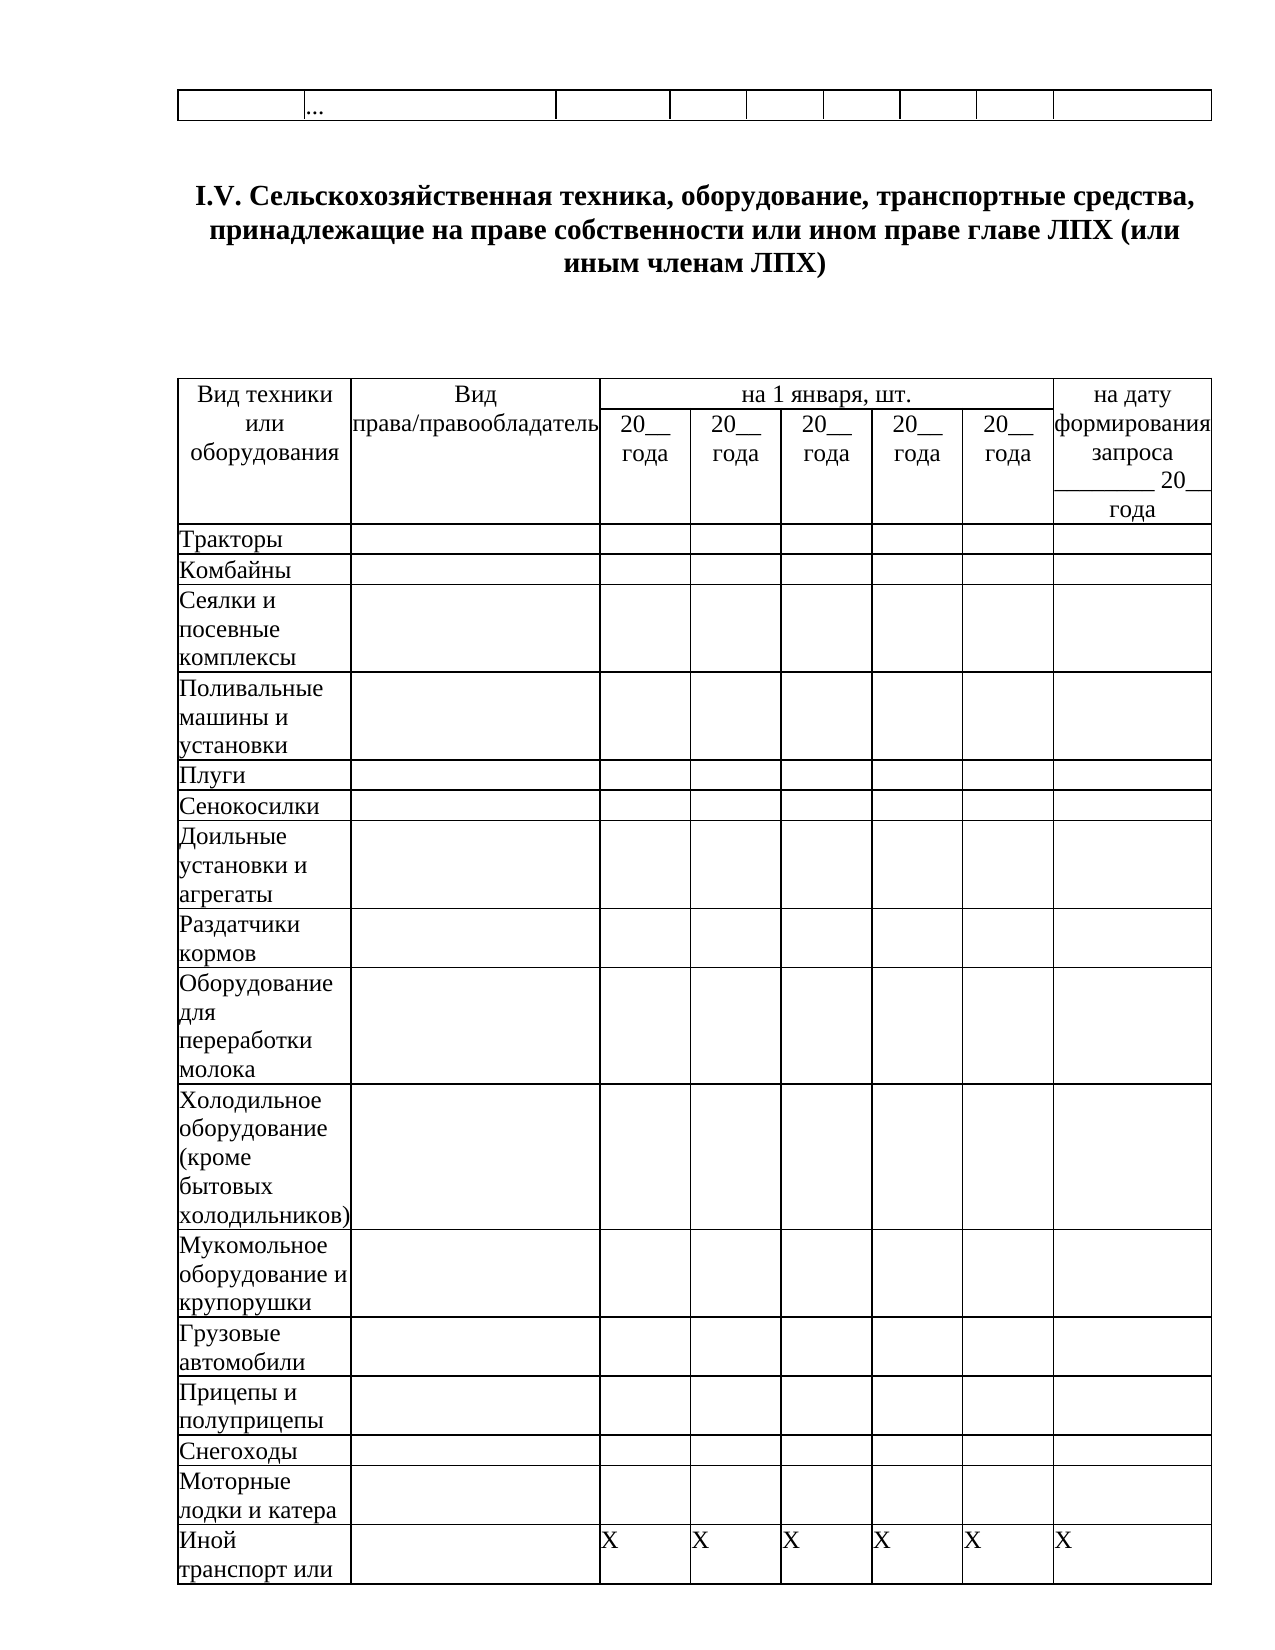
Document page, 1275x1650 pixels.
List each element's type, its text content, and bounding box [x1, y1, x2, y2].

table_cell [963, 761, 1053, 789]
table_cell [1054, 1085, 1211, 1228]
table_cell [963, 585, 1053, 671]
table_cell [873, 1466, 962, 1524]
table_cell [977, 91, 1053, 119]
table_cell Поливальные машины и установки [179, 673, 350, 759]
table_cell [352, 1085, 599, 1228]
table_cell [1054, 821, 1211, 907]
table_cell [352, 968, 599, 1083]
table_cell [601, 555, 690, 583]
table_cell [691, 821, 780, 907]
table_cell [691, 791, 780, 820]
table_cell [352, 673, 599, 759]
table_cell [1054, 1318, 1211, 1375]
table_cell [352, 761, 599, 789]
table_cell [601, 761, 690, 789]
table_cell 20__ года [782, 410, 871, 523]
table_cell [963, 1436, 1053, 1465]
table_cell [873, 555, 962, 583]
table_cell X [1054, 1525, 1211, 1583]
table_cell [901, 91, 976, 119]
table_cell [963, 1318, 1053, 1375]
table_cell [352, 1377, 599, 1434]
table_cell [691, 761, 780, 789]
table_cell [601, 1436, 690, 1465]
table_cell Оборудование для переработки молока [179, 968, 350, 1083]
table_cell [1054, 91, 1211, 119]
table_cell [963, 1230, 1053, 1316]
table_cell [691, 525, 780, 553]
table_cell [782, 585, 871, 671]
table_cell 20__ года [601, 410, 690, 523]
table_cell [824, 91, 899, 119]
table_cell [352, 1525, 599, 1583]
table_cell [1054, 1466, 1211, 1524]
table_cell [782, 1466, 871, 1524]
table_cell [873, 525, 962, 553]
table_cell [352, 525, 599, 553]
table_cell [691, 968, 780, 1083]
table_cell [691, 555, 780, 583]
table_cell Мукомольное оборудование и крупорушки [179, 1230, 350, 1316]
table_cell Грузовые автомобили [179, 1318, 350, 1375]
table_cell [1054, 1436, 1211, 1465]
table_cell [179, 1525, 350, 1583]
table_cell 20__ года [873, 410, 962, 523]
table_cell [601, 525, 690, 553]
table_cell [782, 525, 871, 553]
table_cell [782, 555, 871, 583]
table_cell Плуги [179, 761, 350, 789]
table_cell [873, 909, 962, 967]
table_cell [1054, 1230, 1211, 1316]
table_cell [873, 1318, 962, 1375]
table_cell [782, 791, 871, 820]
table_cell Сеялки и посевные комплексы [179, 585, 350, 671]
table_cell [601, 1377, 690, 1434]
table_cell [691, 1318, 780, 1375]
table_cell [601, 1466, 690, 1524]
table_cell [782, 1318, 871, 1375]
table_cell [873, 1085, 962, 1228]
table_cell [601, 791, 690, 820]
table_cell [352, 1466, 599, 1524]
table_cell [352, 909, 599, 967]
table_cell [873, 761, 962, 789]
table_cell [873, 1377, 962, 1434]
table_cell [691, 1436, 780, 1465]
table_cell [601, 1085, 690, 1228]
table_cell Моторные лодки и катера [179, 1466, 350, 1524]
table_cell [782, 821, 871, 907]
table_cell [782, 1085, 871, 1228]
table_cell [352, 791, 599, 820]
text I.V. Сельскохозяйственная техника, оборудование, транспортные средства, принадлежащие на праве собственности или ином праве главе ЛПХ (или иным членам ЛПХ) [179, 178, 1211, 279]
table_cell [782, 673, 871, 759]
table_cell Холодильное оборудование (кроме бытовых холодильников) [179, 1085, 350, 1228]
table_cell [873, 585, 962, 671]
table_cell Тракторы [179, 525, 350, 553]
table_cell [963, 555, 1053, 583]
table_cell X [873, 1525, 962, 1583]
table_cell [782, 968, 871, 1083]
table_cell [691, 1085, 780, 1228]
table_cell [963, 673, 1053, 759]
table_cell [352, 555, 599, 583]
table_cell [601, 673, 690, 759]
table_cell [782, 1230, 871, 1316]
table_cell [691, 673, 780, 759]
table_cell [352, 821, 599, 907]
table_cell [352, 1436, 599, 1465]
table_cell [782, 1377, 871, 1434]
table_cell [873, 791, 962, 820]
table_cell [352, 585, 599, 671]
table_header Вид права/правообладатель [352, 379, 599, 523]
table_cell [352, 1230, 599, 1316]
table_cell [1054, 585, 1211, 671]
table_cell Раздатчики кормов [179, 909, 350, 967]
table_cell [963, 909, 1053, 967]
table_cell [782, 761, 871, 789]
table_cell [671, 91, 746, 119]
table_cell [601, 1318, 690, 1375]
table_cell [1054, 1377, 1211, 1434]
table_cell Снегоходы [179, 1436, 350, 1465]
table_cell X [601, 1525, 690, 1583]
table_cell [691, 909, 780, 967]
table_cell [601, 909, 690, 967]
table_cell [691, 1377, 780, 1434]
table_cell [601, 1230, 690, 1316]
table_cell [1054, 525, 1211, 553]
table_cell [873, 968, 962, 1083]
table_cell [557, 91, 669, 119]
table_cell [873, 821, 962, 907]
table_cell [963, 968, 1053, 1083]
table_cell [747, 91, 823, 119]
table_cell [691, 1466, 780, 1524]
table_cell ... [305, 91, 555, 119]
table_header на 1 января, шт. [601, 379, 1053, 408]
table_cell X [963, 1525, 1053, 1583]
table_cell Доильные установки и агрегаты [179, 821, 350, 907]
table_cell [691, 585, 780, 671]
table_header на дату формирования запроса ________ 20__ года [1054, 379, 1211, 523]
table_cell [873, 1436, 962, 1465]
table_cell Прицепы и полуприцепы [179, 1377, 350, 1434]
table_cell [601, 968, 690, 1083]
table_cell [963, 821, 1053, 907]
table_cell [963, 1085, 1053, 1228]
table_cell [782, 1436, 871, 1465]
table_cell X [691, 1525, 780, 1583]
table_cell [963, 1466, 1053, 1524]
table_cell [963, 791, 1053, 820]
table_cell 20__ года [963, 410, 1053, 523]
table_cell Комбайны [179, 555, 350, 583]
table_header Вид техники или оборудования [179, 379, 350, 523]
table_cell [1054, 673, 1211, 759]
table_cell X [782, 1525, 871, 1583]
table_cell [601, 821, 690, 907]
table_cell [601, 585, 690, 671]
table_cell [1054, 909, 1211, 967]
table_cell [1054, 968, 1211, 1083]
table_cell 20__ года [691, 410, 780, 523]
table_cell [352, 1318, 599, 1375]
table_cell [963, 525, 1053, 553]
table_cell [691, 1230, 780, 1316]
table_cell [1054, 555, 1211, 583]
table_cell Сенокосилки [179, 791, 350, 820]
table_cell [873, 673, 962, 759]
table_cell [963, 1377, 1053, 1434]
table_cell [1054, 791, 1211, 820]
table_cell [873, 1230, 962, 1316]
table_cell [179, 91, 304, 119]
table_cell [1054, 761, 1211, 789]
table_cell [782, 909, 871, 967]
